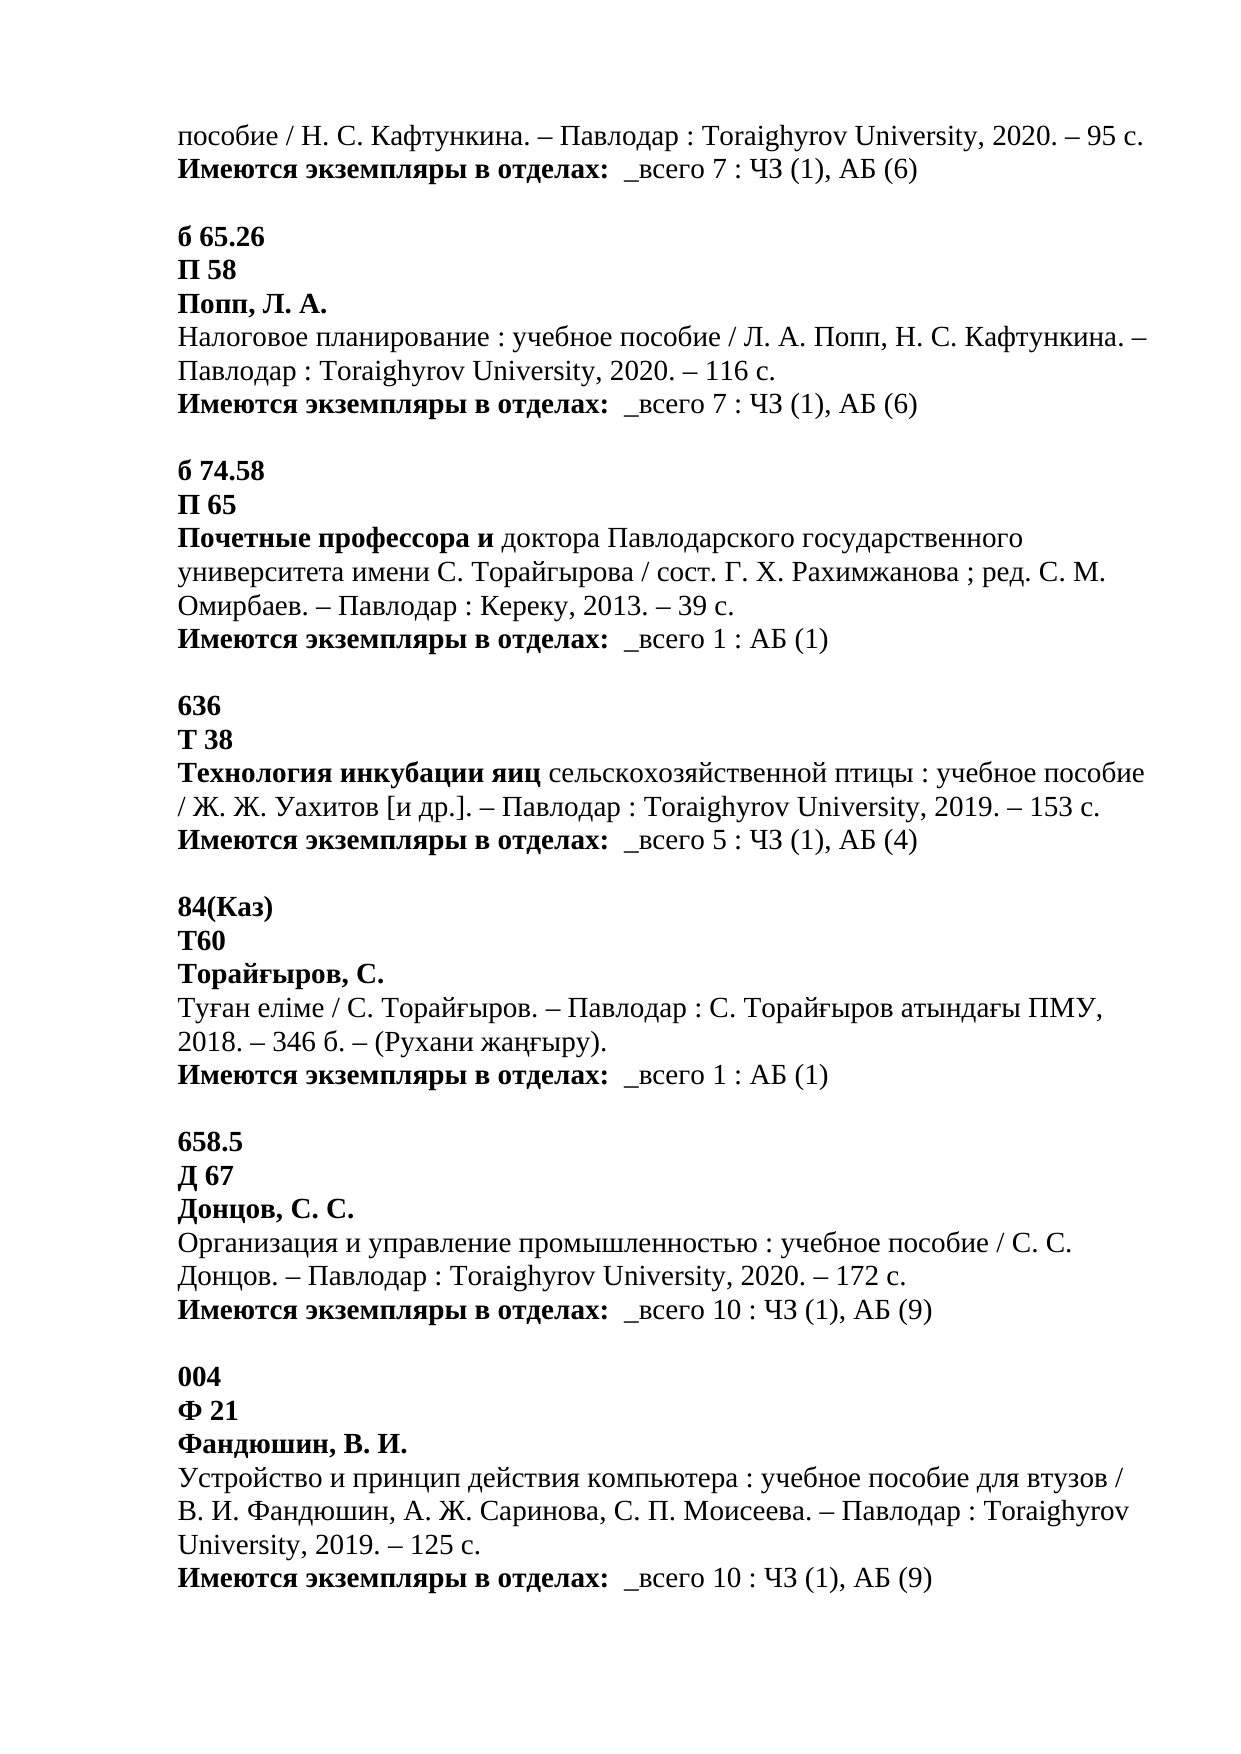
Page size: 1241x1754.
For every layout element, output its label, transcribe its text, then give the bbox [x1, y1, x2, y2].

text Донцов, С. С. [177, 1191, 1152, 1225]
text Имеются экземпляры в отделах: _всего 1 : АБ (1) [177, 1057, 1152, 1091]
text Имеются экземпляры в отделах: _всего 10 : ЧЗ (1), АБ (9) [177, 1292, 1152, 1326]
text Попп, Л. А. [177, 286, 1152, 319]
text Имеются экземпляры в отделах: _всего 7 : ЧЗ (1), АБ (6) [177, 152, 1152, 185]
text 84(Каз) [177, 889, 1152, 923]
text 004 [177, 1359, 1152, 1393]
text П 65 [177, 487, 1152, 521]
text Т 38 [177, 722, 1152, 755]
text б 74.58 [177, 453, 1152, 487]
text б 65.26 [177, 219, 1152, 252]
text Фандюшин, В. И. [177, 1426, 1152, 1460]
text Имеются экземпляры в отделах: _всего 7 : ЧЗ (1), АБ (6) [177, 386, 1152, 420]
text Почетные профессора и доктора Павлодарского государственного университета имени С. Торайгырова / сост. Г. Х. Рахимжанова ; ред. С. М. Омирбаев. – Павлодар : Кереку, 2013. – 39 с. [177, 521, 1152, 621]
text Имеются экземпляры в отделах: _всего 10 : ЧЗ (1), АБ (9) [177, 1560, 1152, 1594]
text 636 [177, 688, 1152, 722]
text Т60 [177, 923, 1152, 957]
text П 58 [177, 252, 1152, 286]
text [177, 118, 1152, 152]
text Технология инкубации яиц сельскохозяйственной птицы : учебное пособие / Ж. Ж. Уахитов [и др.]. – Павлодар : Toraighyrov University, 2019. – 153 с. [177, 755, 1152, 822]
text Торайғыров, С. [177, 957, 1152, 990]
text Организация и управление промышленностью : учебное пособие / С. С. Донцов. – Павлодар : Toraighyrov University, 2020. – 172 с. [177, 1225, 1152, 1292]
text Ф 21 [177, 1393, 1152, 1426]
text Д 67 [177, 1158, 1152, 1191]
text 658.5 [177, 1124, 1152, 1158]
text Налоговое планирование : учебное пособие / Л. А. Попп, Н. С. Кафтункина. – Павлодар : Toraighyrov University, 2020. – 116 с. [177, 319, 1152, 386]
text Имеются экземпляры в отделах: _всего 5 : ЧЗ (1), АБ (4) [177, 822, 1152, 856]
text Устройство и принцип действия компьютера : учебное пособие для втузов / В. И. Фандюшин, А. Ж. Саринова, С. П. Моисеева. – Павлодар : Toraighyrov University, 2019. – 125 с. [177, 1460, 1152, 1560]
text Туған елiме / С. Торайғыров. – Павлодар : С. Торайғыров атындағы ПМУ, 2018. – 346 б. – (Рухани жаңғыру). [177, 990, 1152, 1057]
text Имеются экземпляры в отделах: _всего 1 : АБ (1) [177, 621, 1152, 655]
